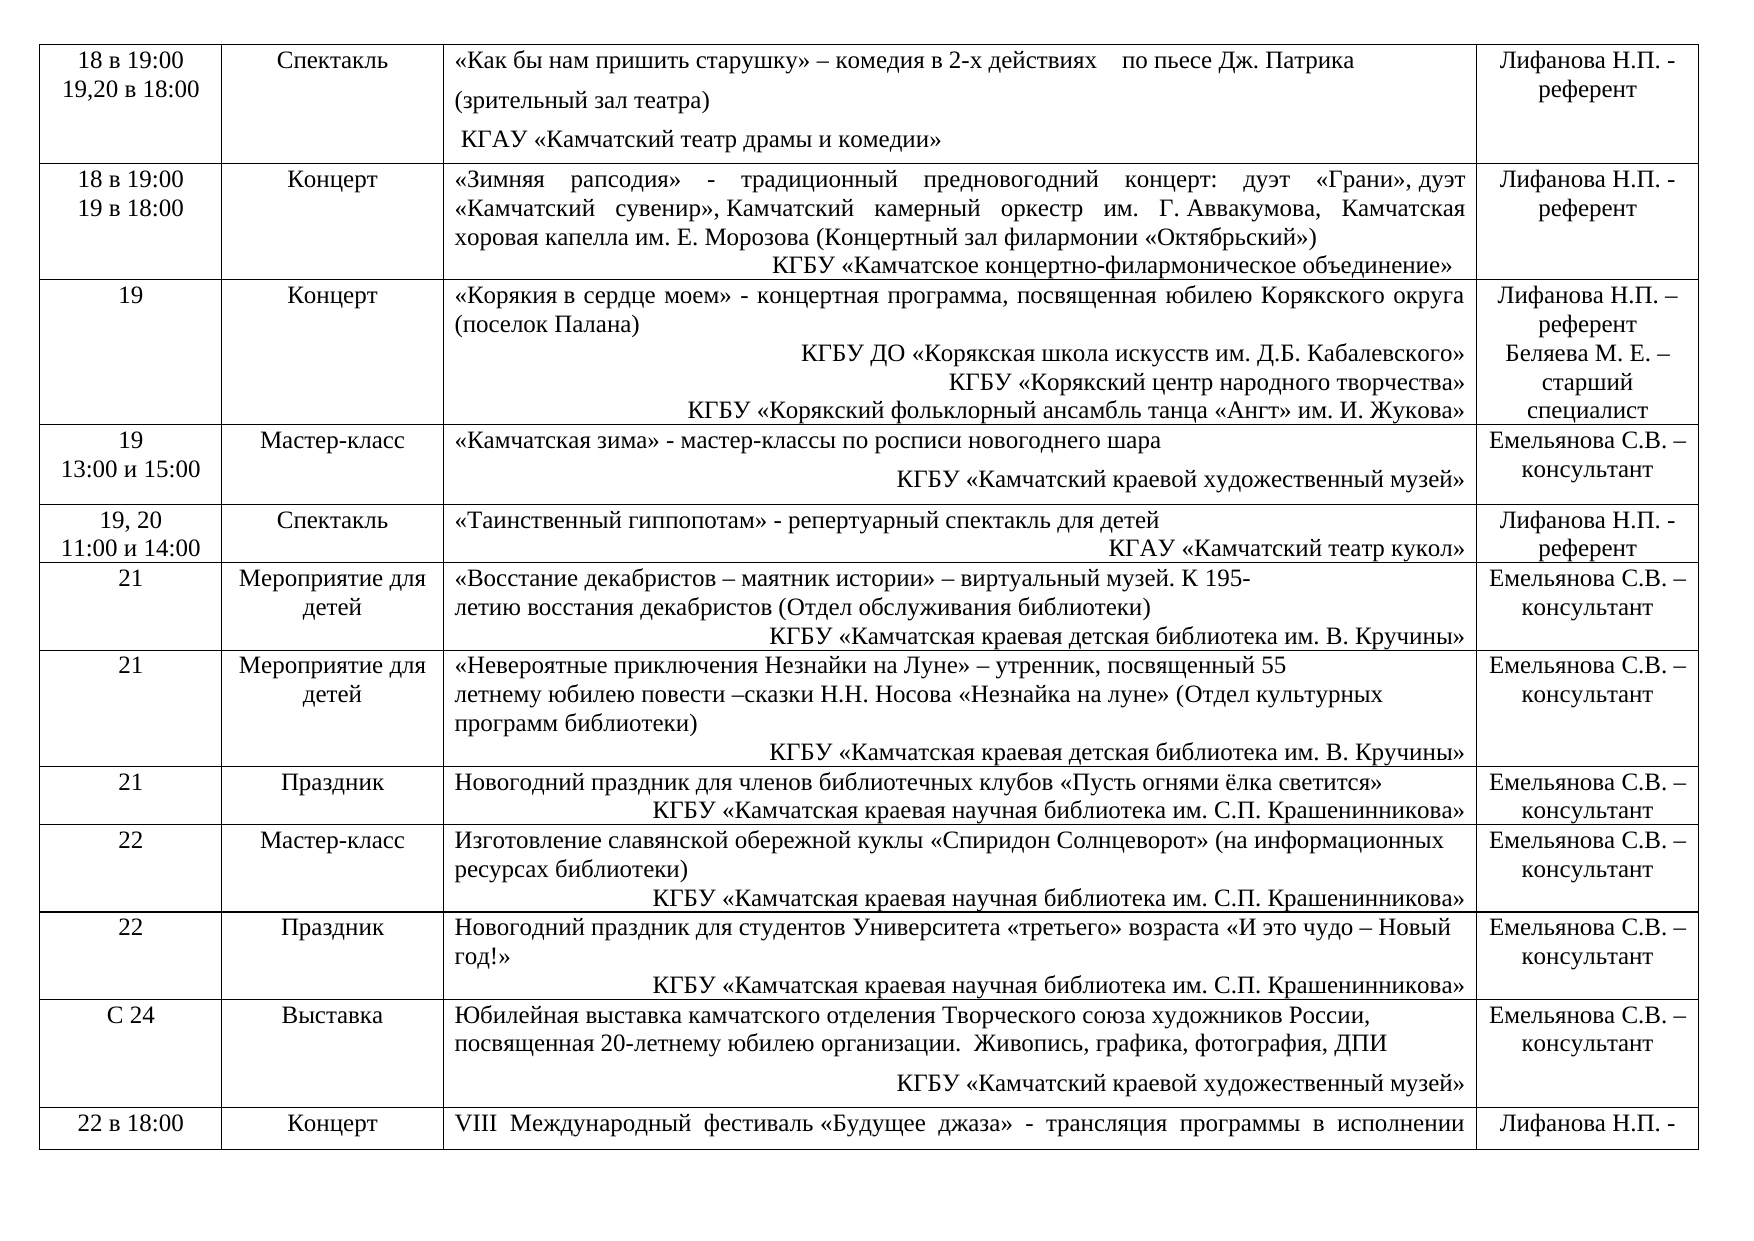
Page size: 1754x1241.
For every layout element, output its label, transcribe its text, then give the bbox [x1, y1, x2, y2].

table_cell 21 [40, 563, 221, 649]
table_cell Лифанова Н.П. – референт Беляева М. Е. – старший специалист [1477, 280, 1698, 424]
table_cell Изготовление славянской обережной куклы «Спиридон Солнцеворот» (на информационных ресурсах библиотеки) КГБУ «Камчатская краевая научная библиотека им. С.П. Крашенинникова» [444, 825, 1476, 911]
table_cell Концерт [222, 280, 443, 424]
table_cell Юбилейная выставка камчатского отделения Творческого союза художников России, посвященная 20-летнему юбилею организации. Живопись, графика, фотография, ДПИ КГБУ «Камчатский краевой художественный музей» [444, 1000, 1476, 1107]
table_cell Емельянова С.В. – консультант [1477, 913, 1698, 999]
table_cell 19 [40, 280, 221, 424]
table_cell Мероприятие для детей [222, 563, 443, 649]
table_cell Концерт [222, 1108, 443, 1149]
table_cell Емельянова С.В. – консультант [1477, 825, 1698, 911]
table_cell Емельянова С.В. – консультант [1477, 651, 1698, 766]
table_cell Мероприятие для детей [222, 651, 443, 766]
table_cell Емельянова С.В. – консультант [1477, 425, 1698, 504]
table_cell «Невероятные приключения Незнайки на Луне» – утренник, посвященный 55 летнему юбилею повести –сказки Н.Н. Носова «Незнайка на луне» (Отдел культурных программ библиотеки) КГБУ «Камчатская краевая детская библиотека им. В. Кручины» [444, 651, 1476, 766]
table_cell Спектакль [222, 45, 443, 163]
table_cell Емельянова С.В. – консультант [1477, 563, 1698, 649]
table_cell Праздник [222, 913, 443, 999]
table_cell 22 [40, 825, 221, 911]
table_cell Лифанова Н.П. - референт [1477, 505, 1698, 562]
table_cell Праздник [222, 767, 443, 824]
table_cell 19, 20 11:00 и 14:00 [40, 505, 221, 562]
table_cell С 24 [40, 1000, 221, 1107]
table_cell Спектакль [222, 505, 443, 562]
table_cell 22 в 18:00 [40, 1108, 221, 1149]
table_cell «Камчатская зима» - мастер-классы по росписи новогоднего шара КГБУ «Камчатский краевой художественный музей» [444, 425, 1476, 504]
table_cell «Корякия в сердце моем» - концертная программа, посвященная юбилею Корякского округа (поселок Палана) КГБУ ДО «Корякская школа искусств им. Д.Б. Кабалевского» КГБУ «Корякский центр народного творчества» КГБУ «Корякский фольклорный ансамбль танца «Ангт» им. И. Жукова» [444, 280, 1476, 424]
table_cell Выставка [222, 1000, 443, 1107]
table_cell 21 [40, 651, 221, 766]
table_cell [444, 1108, 1476, 1149]
table_cell «Зимняя рапсодия» - традиционный предновогодний концерт: дуэт «Грани», дуэт «Камчатский сувенир», Камчатский камерный оркестр им. Г. Аввакумова, Камчатская хоровая капелла им. Е. Морозова (Концертный зал филармонии «Октябрьский») КГБУ «Камчатское концертно-филармоническое объединение» [444, 164, 1476, 279]
table_cell Мастер-класс [222, 425, 443, 504]
table_cell Емельянова С.В. – консультант [1477, 1000, 1698, 1107]
table_cell «Как бы нам пришить старушку» – комедия в 2-х действиях по пьесе Дж. Патрика (зрительный зал театра) КГАУ «Камчатский театр драмы и комедии» [444, 45, 1476, 163]
table_cell Концерт [222, 164, 443, 279]
table_cell Емельянова С.В. – консультант [1477, 767, 1698, 824]
table_cell 18 в 19:00 19 в 18:00 [40, 164, 221, 279]
table_cell «Таинственный гиппопотам» - репертуарный спектакль для детей КГАУ «Камчатский театр кукол» [444, 505, 1476, 562]
table_cell Лифанова Н.П. - референт [1477, 45, 1698, 163]
table_cell Новогодний праздник для членов библиотечных клубов «Пусть огнями ёлка светится» КГБУ «Камчатская краевая научная библиотека им. С.П. Крашенинникова» [444, 767, 1476, 824]
table_cell 19 13:00 и 15:00 [40, 425, 221, 504]
table_cell «Восстание декабристов – маятник истории» – виртуальный музей. К 195-летию восстания декабристов (Отдел обслуживания библиотеки) КГБУ «Камчатская краевая детская библиотека им. В. Кручины» [444, 563, 1476, 649]
table_cell 18 в 19:00 19,20 в 18:00 [40, 45, 221, 163]
table_cell Новогодний праздник для студентов Университета «третьего» возраста «И это чудо – Новый год!» КГБУ «Камчатская краевая научная библиотека им. С.П. Крашенинникова» [444, 913, 1476, 999]
table_cell Мастер-класс [222, 825, 443, 911]
table_cell 22 [40, 913, 221, 999]
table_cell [1477, 1108, 1698, 1149]
table_cell 21 [40, 767, 221, 824]
table_cell Лифанова Н.П. - референт [1477, 164, 1698, 279]
